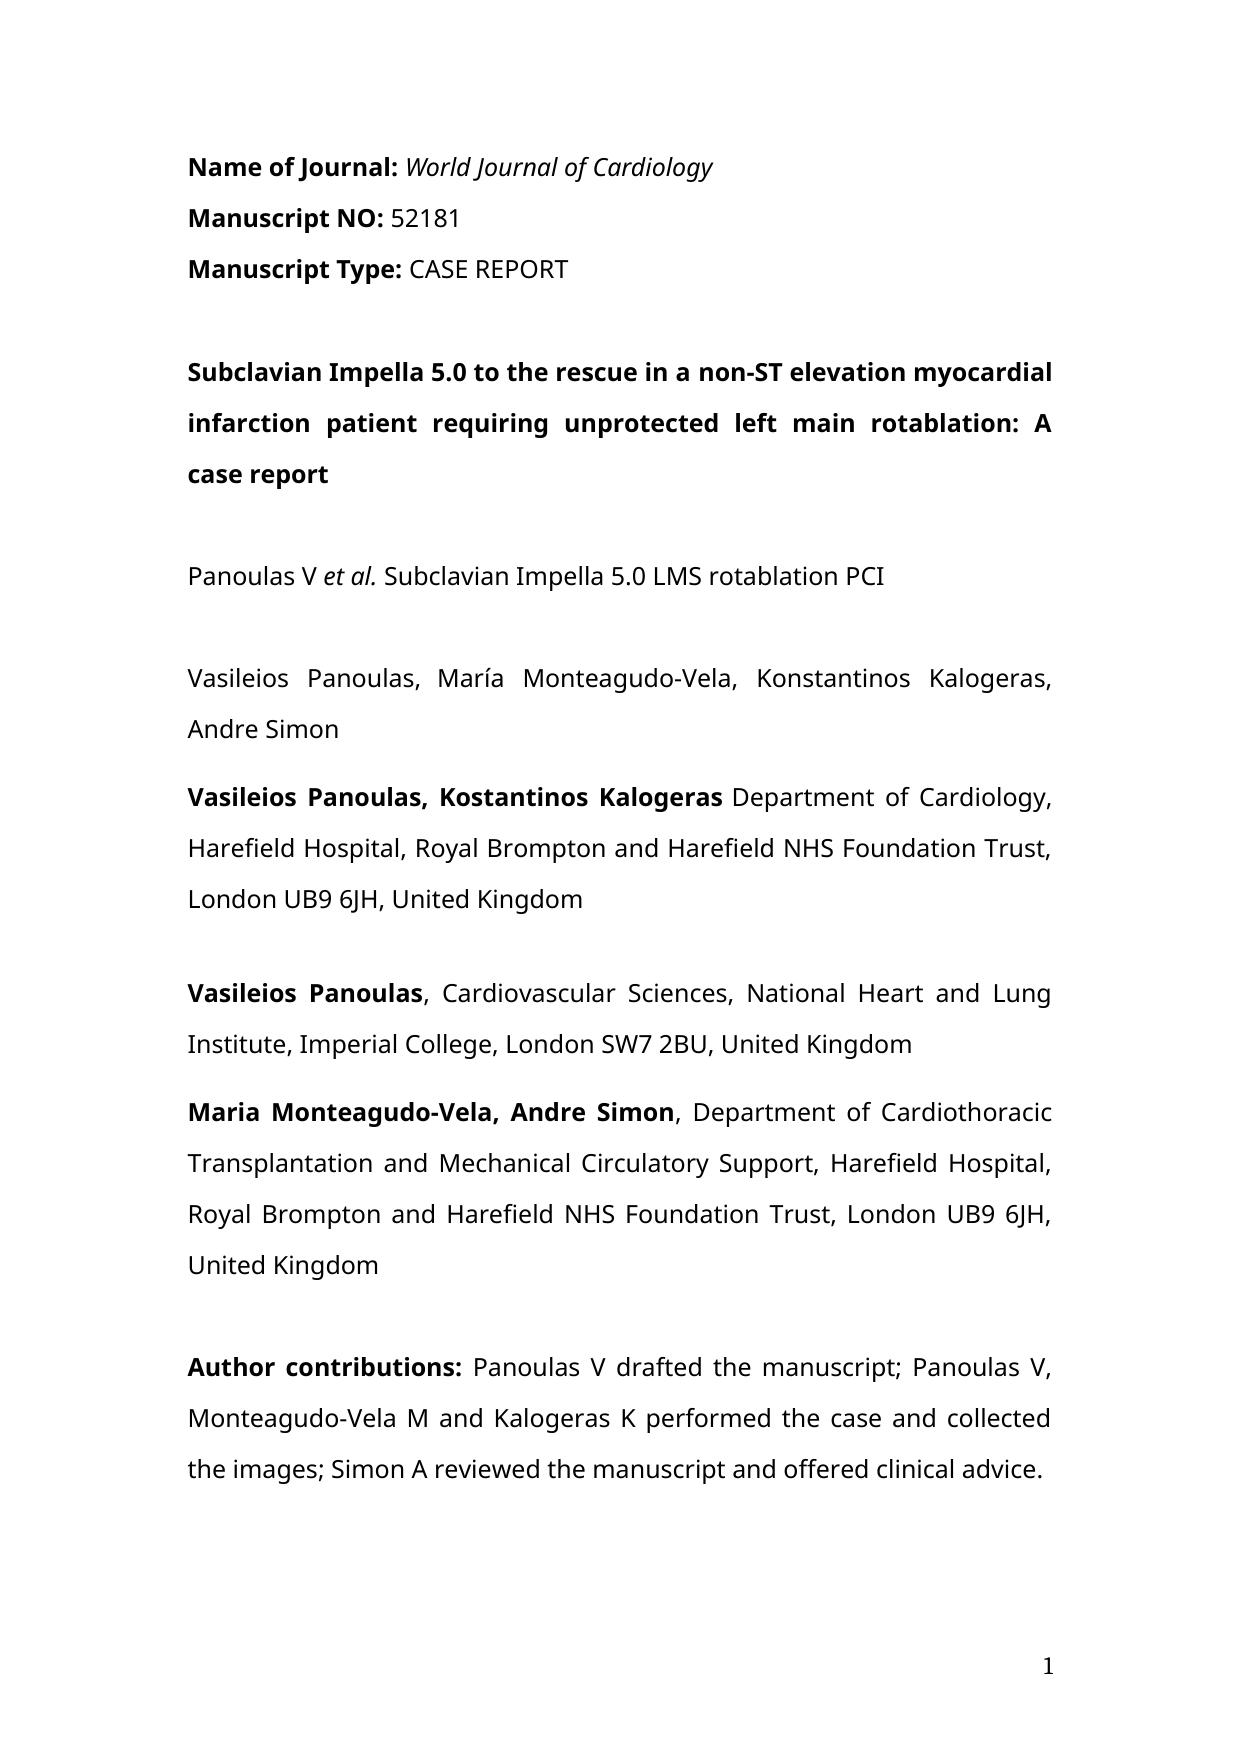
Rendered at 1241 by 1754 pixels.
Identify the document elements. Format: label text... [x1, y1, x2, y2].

text Vasileios Panoulas, María Monteagudo-Vela, Konstantinos Kalogeras, Andre Simon [187, 671, 1053, 746]
text Maria Monteagudo-Vela, Andre Simon, Department of Cardiothoracic Transplantation and Mechanical Circulatory Support, Harefield Hospital, Royal Brompton and Harefield NHS Foundation Trust, London UB9 6JH, United Kingdom [187, 1095, 1053, 1154]
text Subclavian Impella 5.0 to the rescue in a non-ST elevation myocardial infarction patient requiring unprotected left main rotablation: A case report [187, 354, 1053, 490]
text Vasileios Panoulas, Kostantinos Kalogeras Department of Cardiology, Harefield Hospital, Royal Brompton and Harefield NHS Foundation Trust, London UB9 6JH, United Kingdom [187, 790, 1053, 916]
text Manuscript NO: 52181 [187, 201, 1053, 235]
text Panoulas V et al. Subclavian Impella 5.0 LMS rotablation PCI [187, 558, 1053, 592]
text Author contributions: Panoulas V drafted the manuscript; Panoulas V, Monteagudo-Vela M and Kalogeras K performed the case and collected the images; Simon A reviewed the manuscript and offered clinical advice. [187, 1350, 1053, 1486]
text Manuscript Type: CASE REPORT [187, 252, 1053, 286]
text Vasileios Panoulas, Cardiovascular Sciences, National Heart and Lung Institute, Imperial College, London SW7 2BU, United Kingdom [187, 986, 1053, 1061]
text Maria Monteagudo-Vela, Andre Simon, Department of Cardiothoracic Transplantation and Mechanical Circulatory Support, Harefield Hospital, Royal Brompton and Harefield NHS Foundation Trust, London UB9 6JH, United Kingdom [187, 1156, 1053, 1282]
text Name of Journal: World Journal of Cardiology [187, 150, 1053, 184]
